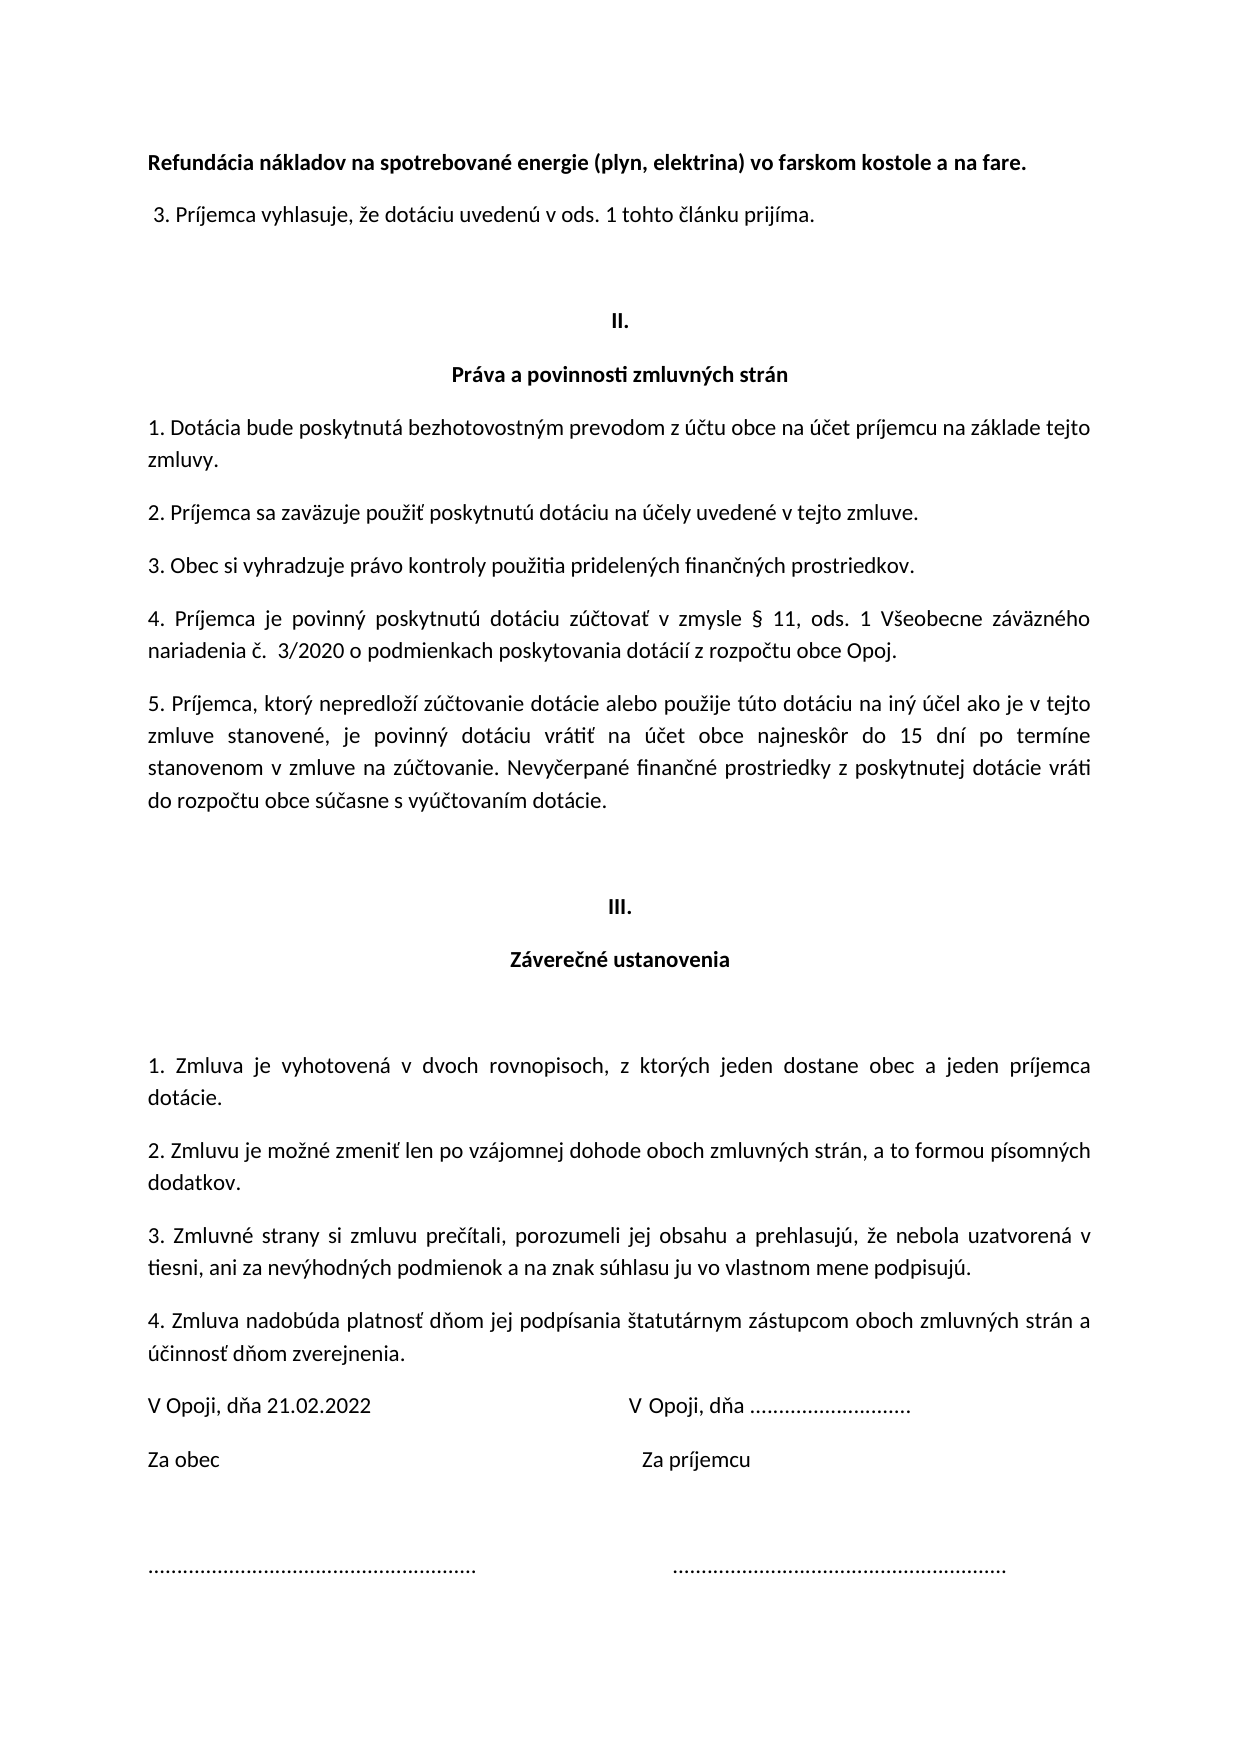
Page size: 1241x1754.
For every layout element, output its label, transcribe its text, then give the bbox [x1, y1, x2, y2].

text 2. Zmluvu je možné zmeniť len po vzájomnej dohode oboch zmluvných strán, a to formou písomných dodatkov. [148, 1136, 1093, 1196]
text ......................................................... .......................................................... [148, 1551, 1093, 1579]
text V Opoji, dňa 21.02.2022 V Opoji, dňa ............................ [148, 1392, 1093, 1420]
text 4. Príjemca je povinný poskytnutú dotáciu zúčtovať v zmysle § 11, ods. 1 Všeobecne záväzného nariadenia č. 3/2020 o podmienkach poskytovania dotácií z rozpočtu obce Opoj. [148, 604, 1093, 664]
text 5. Príjemca, ktorý nepredloží zúčtovanie dotácie alebo použije túto dotáciu na iný účel ako je v tejto zmluve stanovené, je povinný dotáciu vrátiť na účet obce najneskôr do 15 dní po termíne stanovenom v zmluve na zúčtovanie. Nevyčerpané finančné prostriedky z poskytnutej dotácie vráti do rozpočtu obce súčasne s vyúčtovaním dotácie. [148, 689, 1093, 814]
text III. [148, 892, 1093, 920]
text Práva a povinnosti zmluvných strán [148, 360, 1093, 388]
text 1. Zmluva je vyhotovená v dvoch rovnopisoch, z ktorých jeden dostane obec a jeden príjemca dotácie. [148, 1051, 1093, 1111]
text II. [148, 307, 1093, 335]
text Záverečné ustanovenia [148, 945, 1093, 973]
text Za obec Za príjemcu [148, 1445, 1093, 1473]
text 2. Príjemca sa zaväzuje použiť poskytnutú dotáciu na účely uvedené v tejto zmluve. [148, 498, 1093, 526]
text 3. Zmluvné strany si zmluvu prečítali, porozumeli jej obsahu a prehlasujú, že nebola uzatvorená v tiesni, ani za nevýhodných podmienok a na znak súhlasu ju vo vlastnom mene podpisujú. [148, 1221, 1093, 1281]
text Refundácia nákladov na spotrebované energie (plyn, elektrina) vo farskom kostole a na fare. [148, 148, 1093, 176]
text 3. Obec si vyhradzuje právo kontroly použitia pridelených finančných prostriedkov. [148, 551, 1093, 579]
text 3. Príjemca vyhlasuje, že dotáciu uvedenú v ods. 1 tohto článku prijíma. [148, 201, 1093, 229]
text 4. Zmluva nadobúda platnosť dňom jej podpísania štatutárnym zástupcom oboch zmluvných strán a účinnosť dňom zverejnenia. [148, 1306, 1093, 1367]
text 1. Dotácia bude poskytnutá bezhotovostným prevodom z účtu obce na účet príjemcu na základe tejto zmluvy. [148, 413, 1093, 473]
